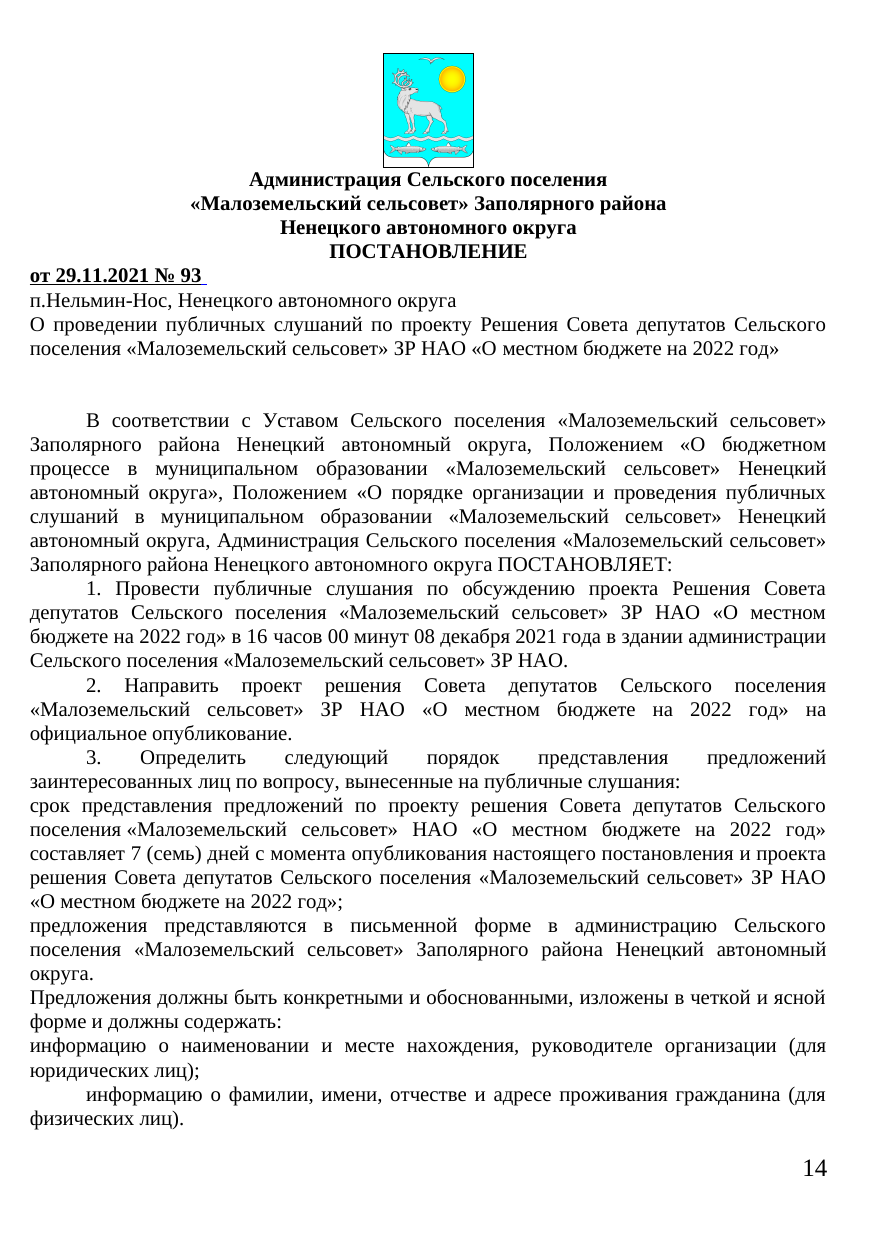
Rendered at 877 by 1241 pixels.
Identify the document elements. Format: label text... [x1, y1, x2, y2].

text 2. Направить проект решения Совета депутатов Сельского поселения «Малоземельский сельсовет» ЗР НАО «О местном бюджете на 2022 год» на официальное опубликование. [29, 672, 827, 745]
text 1. Провести публичные слушания по обсуждению проекта Решения Совета депутатов Сельского поселения «Малоземельский сельсовет» ЗР НАО «О местном бюджете на 2022 год» в 16 часов 00 минут 08 декабря 2021 года в здании администрации Сельского поселения «Малоземельский сельсовет» ЗР НАО. [29, 576, 827, 672]
text от 29.11.2021 № 93 [29, 263, 827, 287]
list срок представления предложений по проекту решения Совета депутатов Сельского поселения «Малоземельский сельсовет» НАО «О местном бюджете на 2022 год» составляет 7 (семь) дней с момента опубликования настоящего постановления и проекта решения Совета депутатов Сельского поселения «Малоземельский сельсовет» ЗР НАО «О местном бюджете на 2022 год»; [0, 793, 827, 913]
list предложения представляются в письменной форме в администрацию Сельского поселения «Малоземельский сельсовет» Заполярного района Ненецкий автономный округа. [0, 913, 827, 985]
text Ненецкого автономного округа [29, 215, 827, 239]
text п.Нельмин-Нос, Ненецкого автономного округа [29, 287, 827, 312]
picture [384, 54, 473, 167]
text ПОСТАНОВЛЕНИЕ [29, 239, 827, 263]
text Администрация Сельского поселения [29, 167, 827, 191]
text «Малоземельский сельсовет» Заполярного района [29, 191, 827, 215]
list информацию о наименовании и месте нахождения, руководителе организации (для юридических лиц); [0, 1033, 827, 1082]
title О проведении публичных слушаний по проекту Решения Совета депутатов Сельского поселения «Малоземельский сельсовет» ЗР НАО «О местном бюджете на 2022 год» [29, 312, 827, 360]
text 3. Определить следующий порядок представления предложений заинтересованных лиц по вопросу, вынесенные на публичные слушания: [29, 745, 827, 793]
text Предложения должны быть конкретными и обоснованными, изложены в четкой и ясной форме и должны содержать: [29, 985, 827, 1033]
text информацию о фамилии, имени, отчестве и адресе проживания гражданина (для физических лиц). [29, 1082, 827, 1130]
text В соответствии с Уставом Сельского поселения «Малоземельский сельсовет» Заполярного района Ненецкий автономный округа, Положением «О бюджетном процессе в муниципальном образовании «Малоземельский сельсовет» Ненецкий автономный округа», Положением «О порядке организации и проведения публичных слушаний в муниципальном образовании «Малоземельский сельсовет» Ненецкий автономный округа, Администрация Сельского поселения «Малоземельский сельсовет» Заполярного района Ненецкого автономного округа ПОСТАНОВЛЯЕТ: [29, 408, 827, 576]
